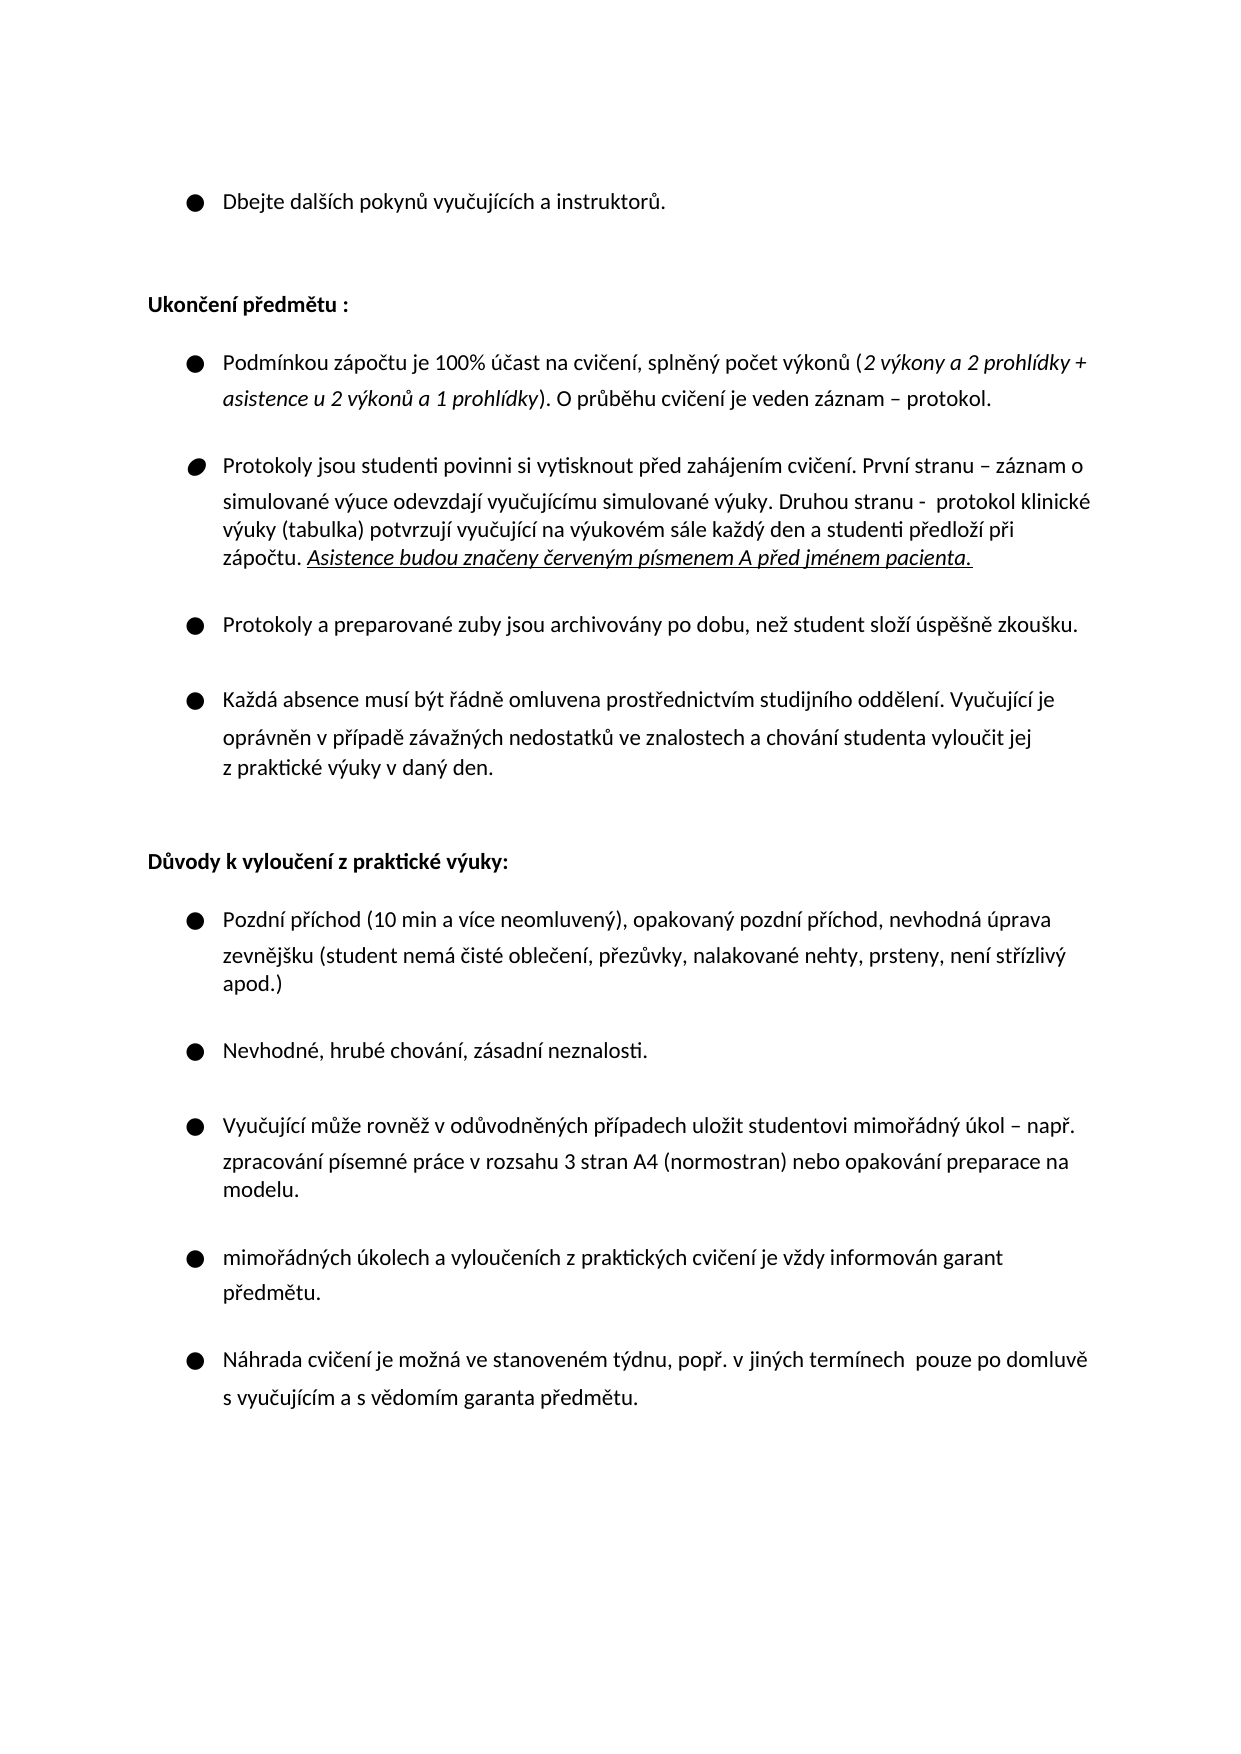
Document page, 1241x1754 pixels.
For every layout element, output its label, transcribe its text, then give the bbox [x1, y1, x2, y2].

text Ukončení předmětu : [148, 290, 1093, 318]
list Vyučující může rovněž v odůvodněných případech uložit studentovi mimořádný úkol – např. zpracování písemné práce v rozsahu 3 stran A4 (normostran) nebo opakování preparace na modelu. [185, 1100, 1093, 1203]
list Pozdní příchod (10 min a více neomluvený), opakovaný pozdní příchod, nevhodná úprava zevnějšku (student nemá čisté oblečení, přezůvky, nalakované nehty, prsteny, není střízlivý apod.) [185, 894, 1093, 997]
text Důvody k vyloučení z praktické výuky: [148, 847, 1093, 875]
list Protokoly a preparované zuby jsou archivovány po dobu, než student složí úspěšně zkoušku. [185, 599, 1093, 646]
list Protokoly jsou studenti povinni si vytisknout před zahájením cvičení. První stranu – záznam o simulované výuce odevzdají vyučujícímu simulované výuky. Druhou stranu - protokol klinické výuky (tabulka) potvrzují vyučující na výukovém sále každý den a studenti předloží při zápočtu. Asistence budou značeny červeným písmenem A před jménem pacienta. [185, 440, 1093, 571]
list Nevhodné, hrubé chování, zásadní neznalosti. [185, 1025, 1093, 1072]
list mimořádných úkolech a vyloučeních z praktických cvičení je vždy informován garant předmětu. [185, 1231, 1093, 1306]
list Podmínkou zápočtu je 100% účast na cvičení, splněný počet výkonů (2 výkony a 2 prohlídky + asistence u 2 výkonů a 1 prohlídky). O průběhu cvičení je veden záznam – protokol. [185, 337, 1093, 412]
list Dbejte dalších pokynů vyučujících a instruktorů. [185, 176, 1093, 223]
list Náhrada cvičení je možná ve stanoveném týdnu, popř. v jiných termínech pouze po domluvě s vyučujícím a s vědomím garanta předmětu. [185, 1334, 1093, 1411]
list Každá absence musí být řádně omluvena prostřednictvím studijního oddělení. Vyučující je oprávněn v případě závažných nedostatků ve znalostech a chování studenta vyloučit jej z praktické výuky v daný den. [185, 674, 1093, 781]
